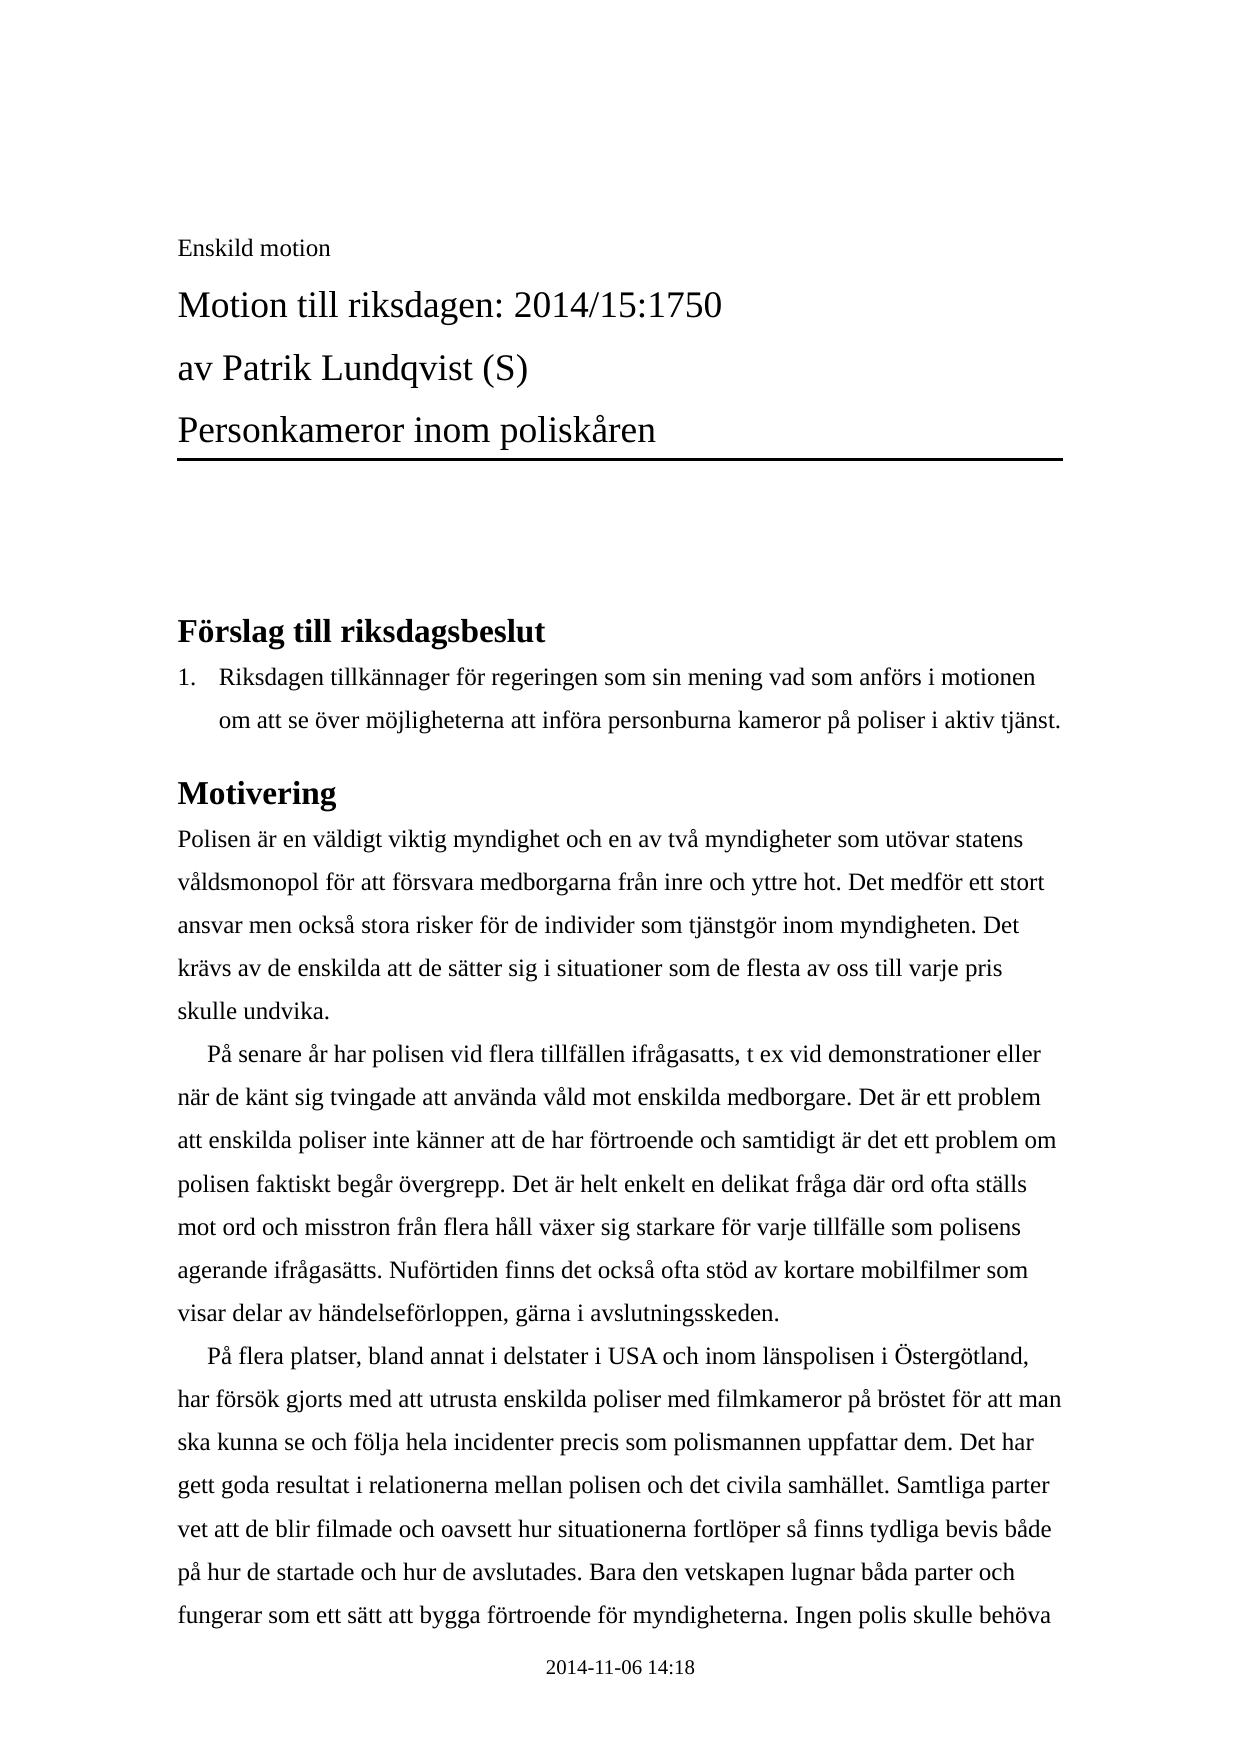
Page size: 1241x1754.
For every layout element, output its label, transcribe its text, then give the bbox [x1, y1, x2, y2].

text På senare år har polisen vid flera tillfällen ifrågasatts, t ex vid demonstrationer eller när de känt sig tvingade att använda våld mot enskilda medborgare. Det är ett problem att enskilda poliser inte känner att de har förtroende och samtidigt är det ett problem om polisen faktiskt begår övergrepp. Det är helt enkelt en delikat fråga där ord ofta ställs mot ord och misstron från flera håll växer sig starkare för varje tillfälle som polisens agerande ifrågasätts. Nuförtiden finns det också ofta stöd av kortare mobilfilmer som visar delar av händelseförloppen, gärna i avslutningsskeden. [177, 1039, 1063, 1327]
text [177, 1341, 1063, 1629]
subtitle Motivering [177, 773, 1063, 811]
text Polisen är en väldigt viktig myndighet och en av två myndigheter som utövar statens våldsmonopol för att försvara medborgarna från inre och yttre hot. Det medför ett stort ansvar men också stora risker för de individer som tjänstgör inom myndigheten. Det krävs av de enskilda att de sätter sig i situationer som de flesta av oss till varje pris skulle undvika. [177, 824, 1063, 1025]
